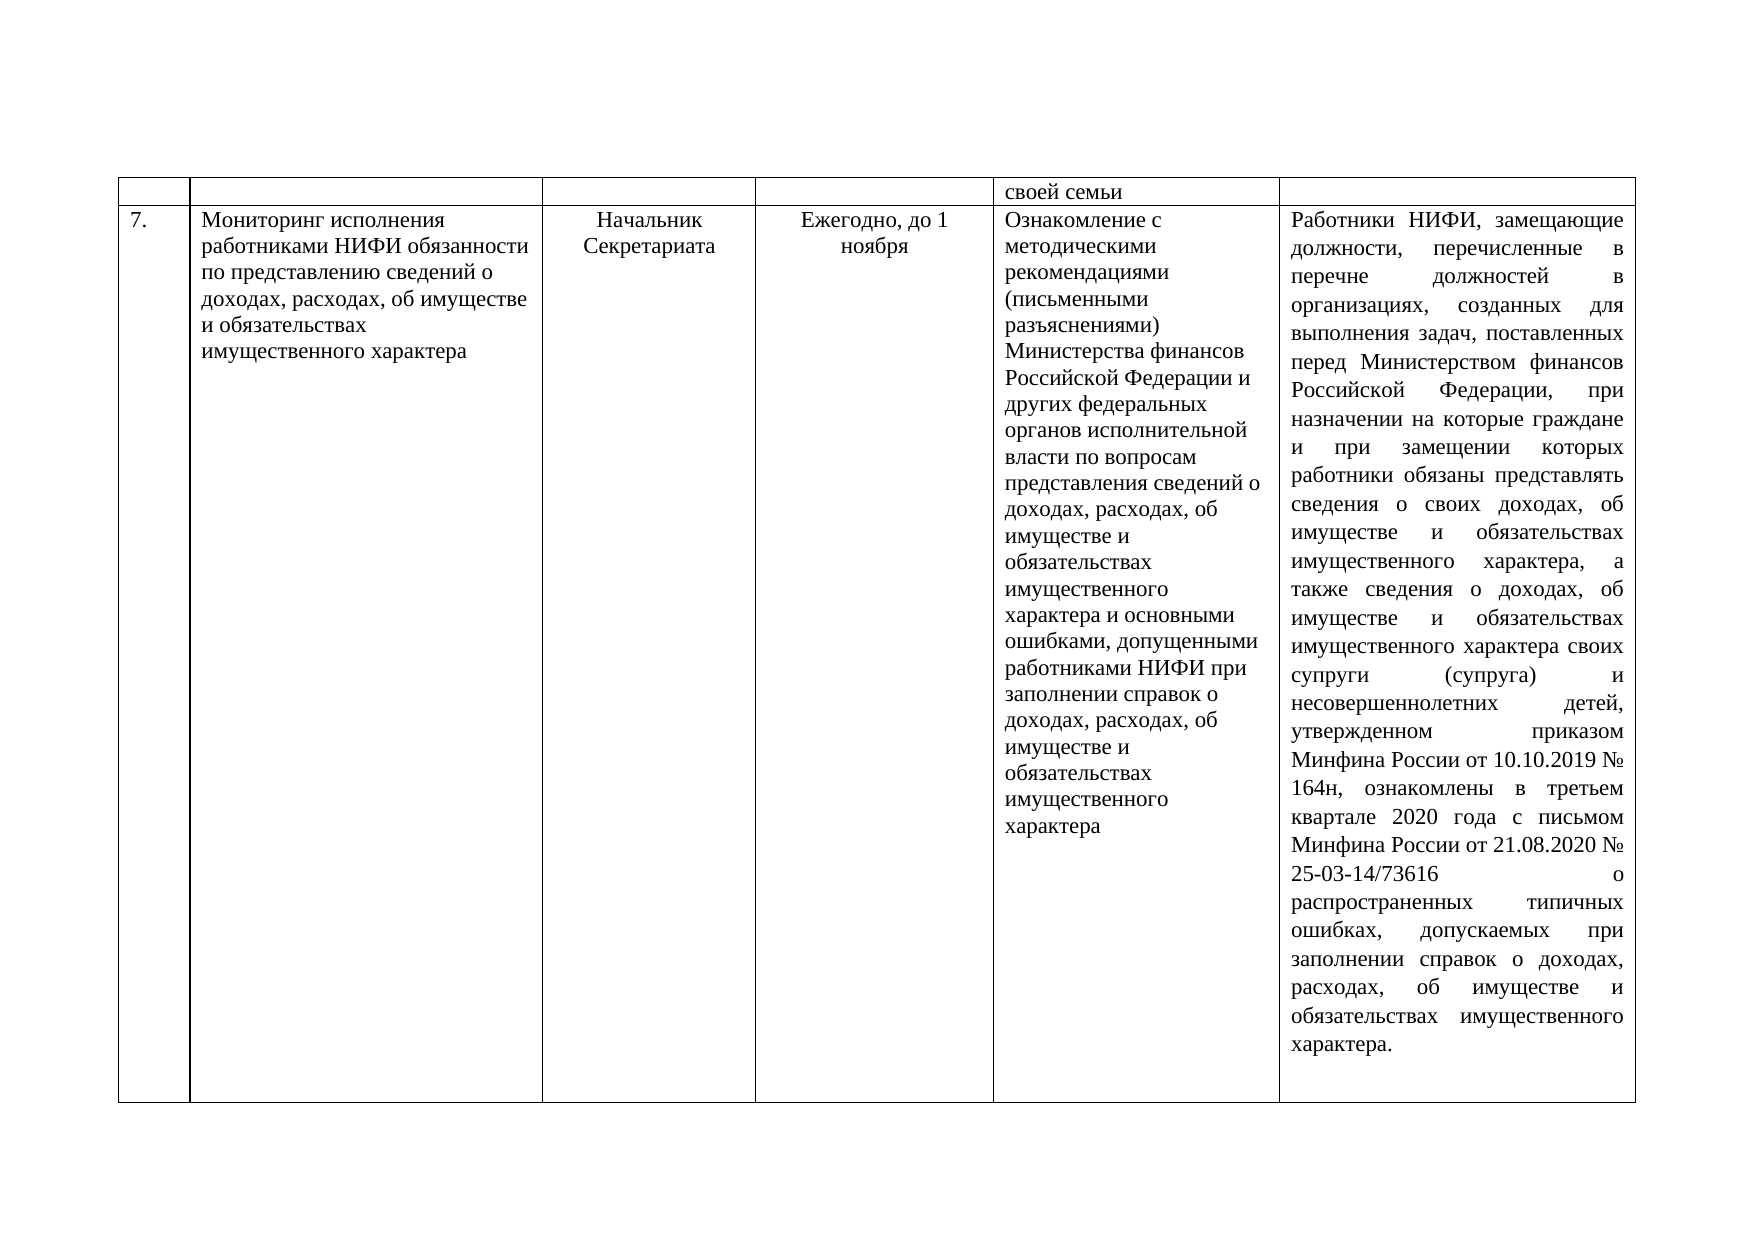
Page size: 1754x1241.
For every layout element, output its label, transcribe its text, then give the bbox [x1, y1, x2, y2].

table_cell Начальник Секретариата [543, 206, 755, 1102]
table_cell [1280, 178, 1635, 204]
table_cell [994, 178, 1279, 204]
table_cell Мониторинг исполнения работниками НИФИ обязанности по представлению сведений о доходах, расходах, об имуществе и обязательствах имущественного характера [191, 206, 542, 1102]
table_cell 7. [119, 206, 189, 1102]
table_cell Работники НИФИ, замещающие должности, перечисленные в перечне должностей в организациях, созданных для выполнения задач, поставленных перед Министерством финансов Российской Федерации, при назначении на которые граждане и при замещении которых работники обязаны представлять сведения о своих доходах, об имуществе и обязательствах имущественного характера, а также сведения о доходах, об имуществе и обязательствах имущественного характера своих супруги (супруга) и несовершеннолетних детей, утвержденном приказом Минфина России от 10.10.2019 № 164н, ознакомлены в третьем квартале 2020 года с письмом Минфина России от 21.08.2020 № 25-03-14/73616 о распространенных типичных ошибках, допускаемых при заполнении справок о доходах, расходах, об имуществе и обязательствах имущественного характера. [1280, 206, 1635, 1102]
table_cell 6. [119, 178, 189, 204]
table_cell Ознакомление с методическими рекомендациями (письменными разъяснениями) Министерства финансов Российской Федерации и других федеральных органов исполнительной власти по вопросам представления сведений о доходах, расходах, об имуществе и обязательствах имущественного характера и основными ошибками, допущенными работниками НИФИ при заполнении справок о доходах, расходах, об имуществе и обязательствах имущественного характера [994, 206, 1279, 1102]
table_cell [191, 178, 542, 204]
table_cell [756, 178, 993, 204]
table_cell Ежегодно, до 1 ноября [756, 206, 993, 1102]
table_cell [543, 178, 755, 204]
